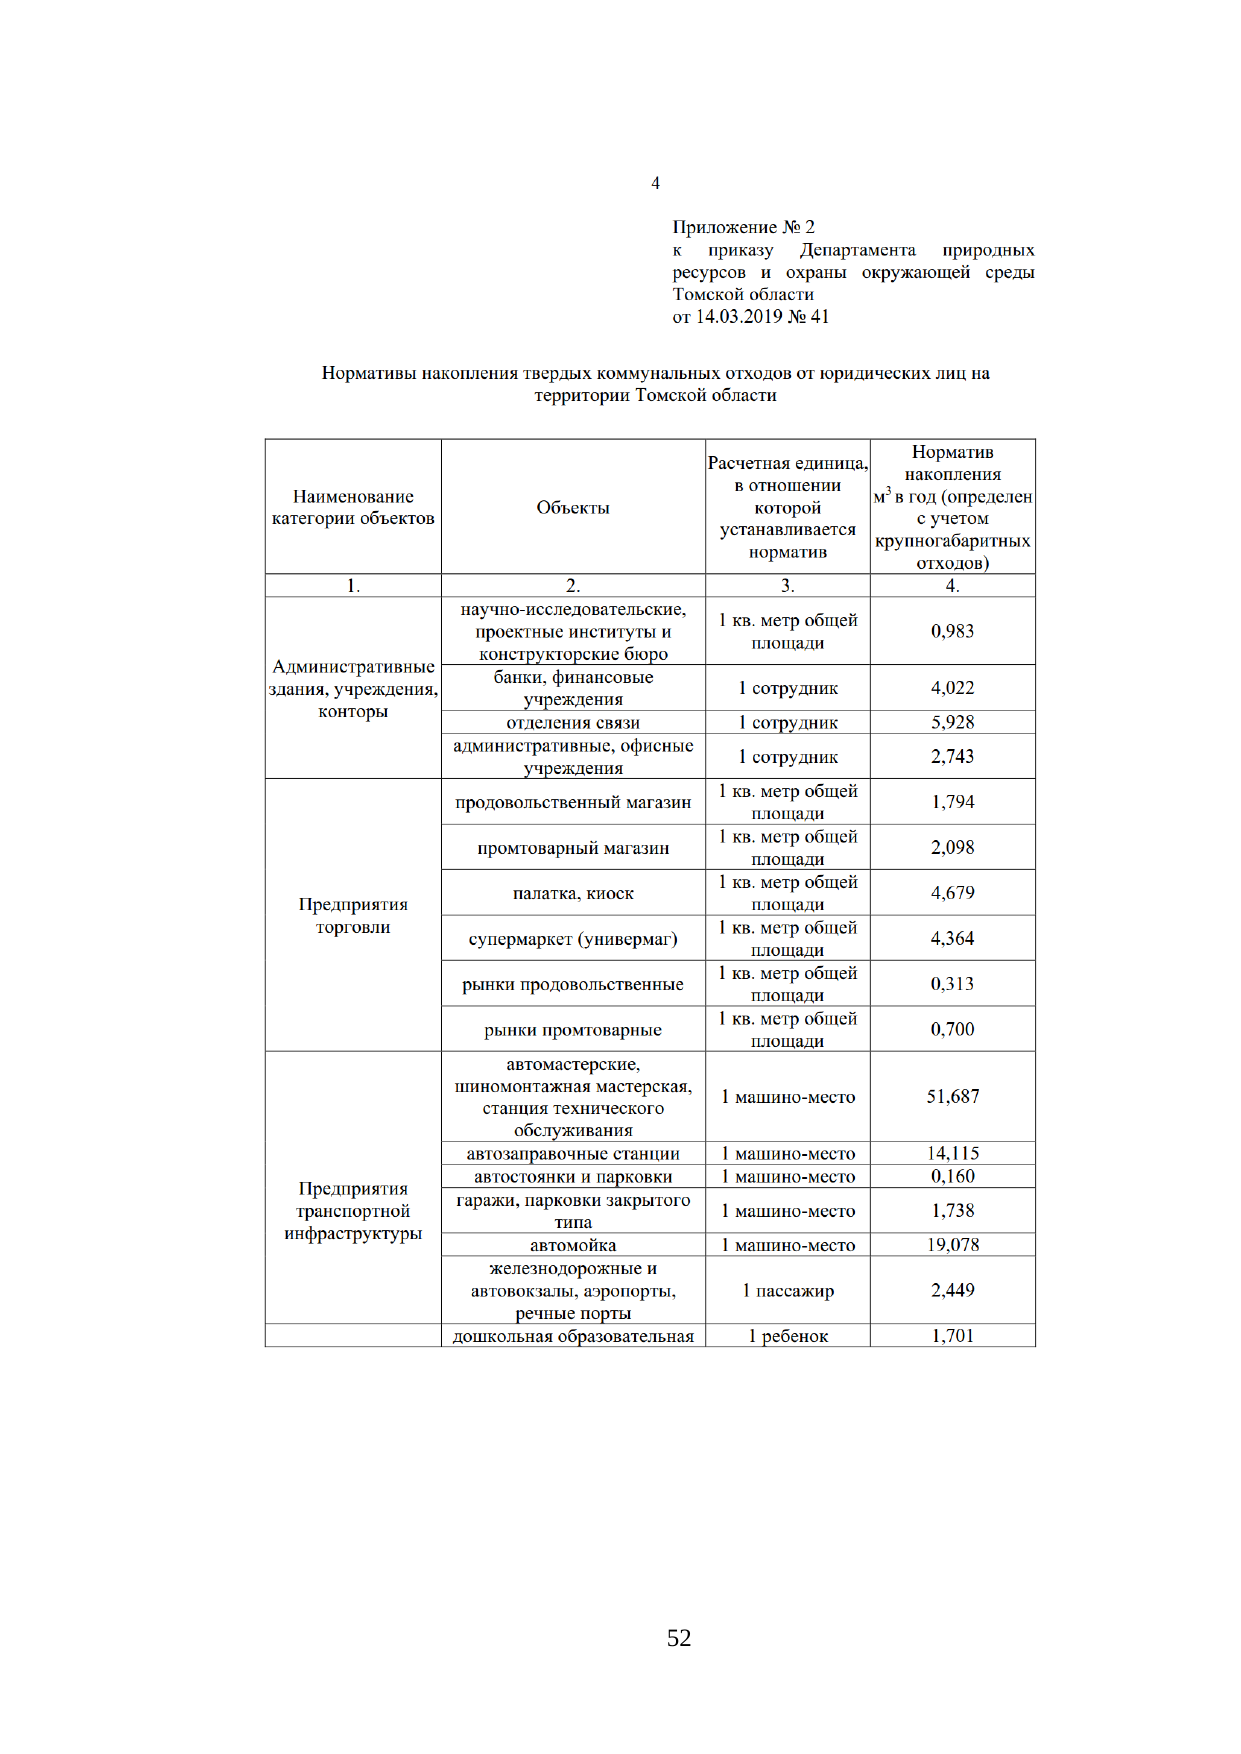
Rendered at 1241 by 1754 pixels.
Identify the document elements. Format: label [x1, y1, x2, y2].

picture [177, 118, 1101, 1426]
